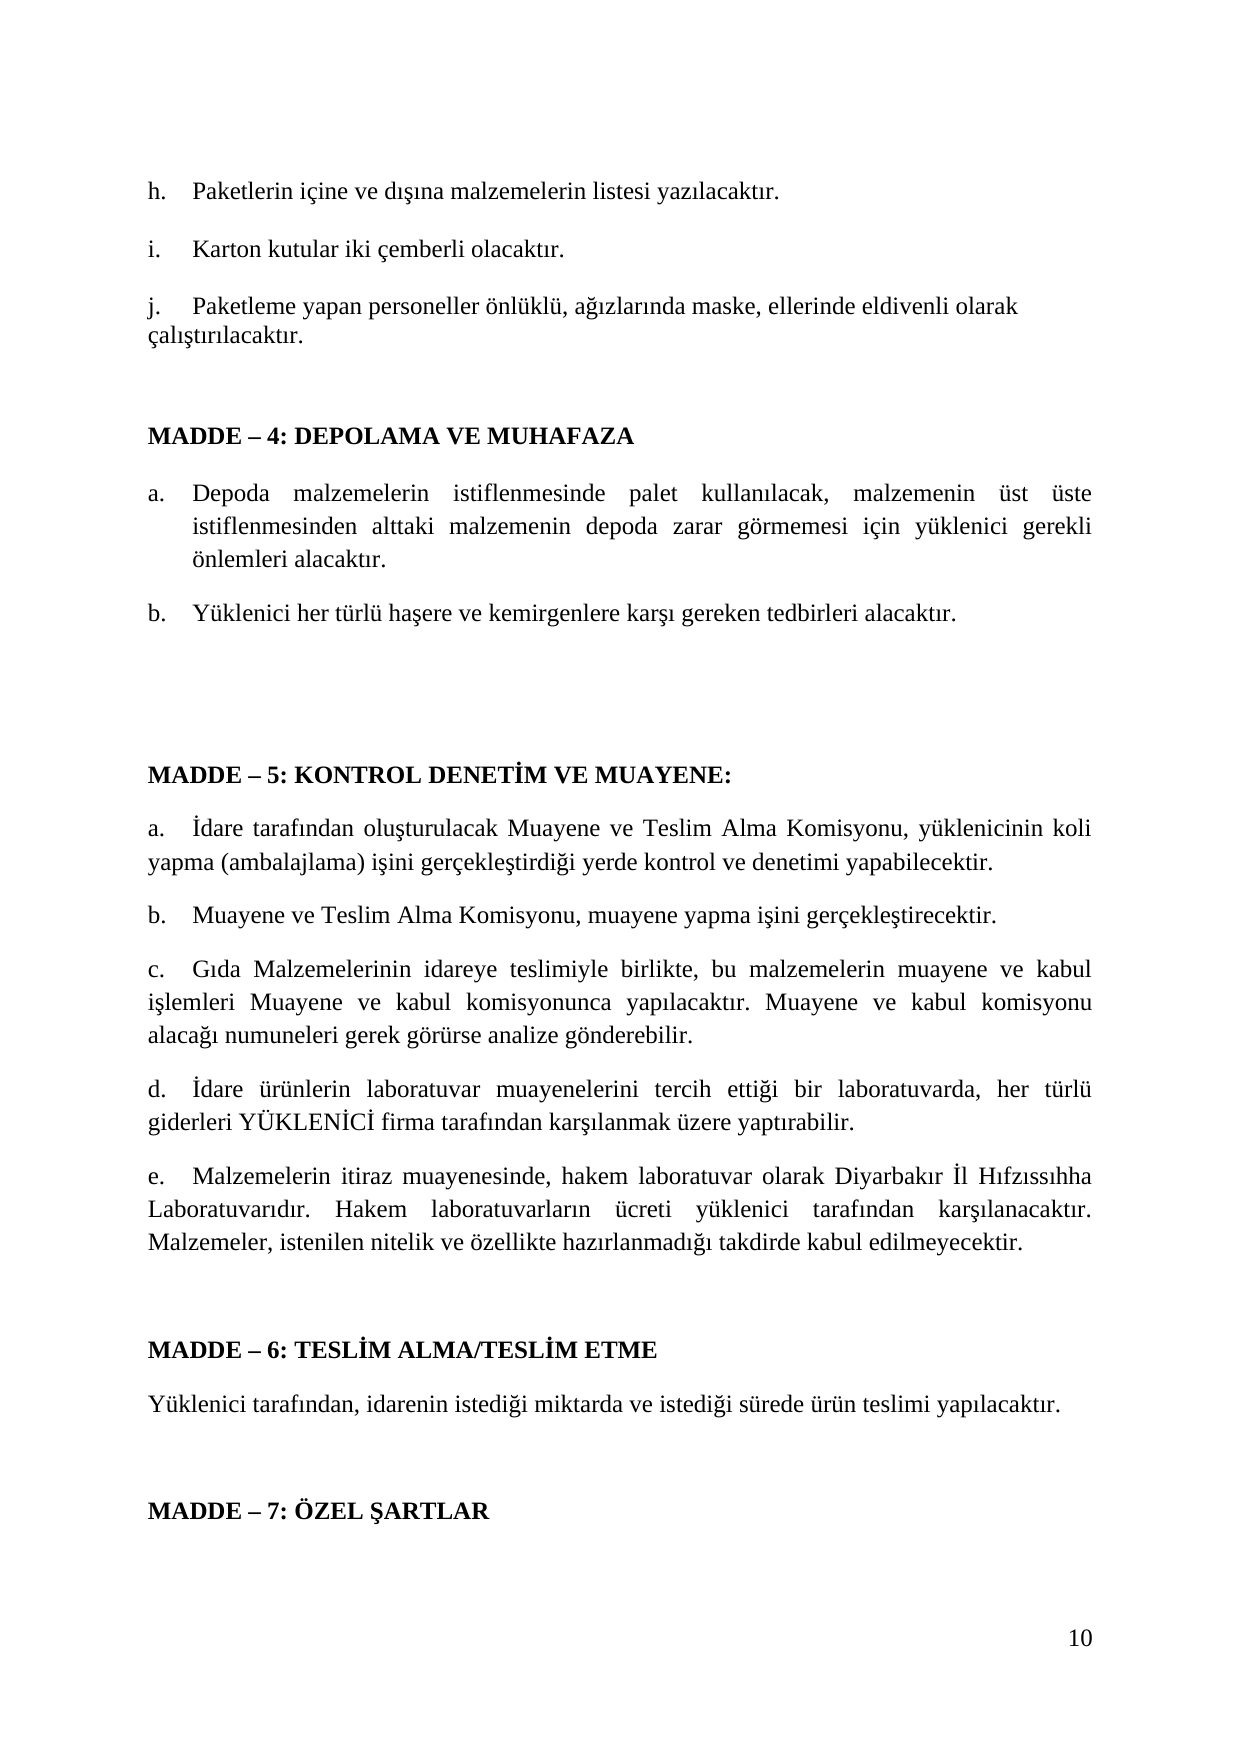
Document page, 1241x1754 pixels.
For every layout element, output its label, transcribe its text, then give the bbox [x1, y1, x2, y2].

list İdare tarafından oluşturulacak Muayene ve Teslim Alma Komisyonu, yüklenicinin koli yapma (ambalajlama) işini gerçekleştirdiği yerde kontrol ve denetimi yapabilecektir. [148, 813, 1093, 875]
text Yüklenici tarafından, idarenin istediği miktarda ve istediği sürede ürün teslimi yapılacaktır. [148, 1389, 1093, 1417]
list İdare ürünlerin laboratuvar muayenelerini tercih ettiği bir laboratuvarda, her türlü giderleri YÜKLENİCİ firma tarafından karşılanmak üzere yaptırabilir. [148, 1074, 1093, 1136]
text MADDE – 4: DEPOLAMA VE MUHAFAZA [148, 421, 1093, 449]
list Karton kutular iki çemberli olacaktır. [148, 234, 1093, 263]
list Paketleme yapan personeller önlüklü, ağızlarında maske, ellerinde eldivenli olarak çalıştırılacaktır. [148, 291, 1093, 349]
list Muayene ve Teslim Alma Komisyonu, muayene yapma işini gerçekleştirecektir. [148, 900, 1093, 929]
list Depoda malzemelerin istiflenmesinde palet kullanılacak, malzemenin üst üste istiflenmesinden alttaki malzemenin depoda zarar görmemesi için yüklenici gerekli önlemleri alacaktır. [148, 478, 1093, 573]
list Yüklenici her türlü haşere ve kemirgenlere karşı gereken tedbirleri alacaktır. [148, 598, 1093, 627]
text MADDE – 6: TESLİM ALMA/TESLİM ETME [148, 1335, 1093, 1363]
text MADDE – 7: ÖZEL ŞARTLAR [148, 1496, 1093, 1525]
list Gıda Malzemelerinin idareye teslimiyle birlikte, bu malzemelerin muayene ve kabul işlemleri Muayene ve kabul komisyonunca yapılacaktır. Muayene ve kabul komisyonu alacağı numuneleri gerek görürse analize gönderebilir. [148, 954, 1093, 1049]
text MADDE – 5: KONTROL DENETİM VE MUAYENE: [148, 760, 1093, 788]
list Malzemelerin itiraz muayenesinde, hakem laboratuvar olarak Diyarbakır İl Hıfzıssıhha Laboratuvarıdır. Hakem laboratuvarların ücreti yüklenici tarafından karşılanacaktır. Malzemeler, istenilen nitelik ve özellikte hazırlanmadığı takdirde kabul edilmeyecektir. [148, 1161, 1093, 1256]
list Paketlerin içine ve dışına malzemelerin listesi yazılacaktır. [148, 176, 1093, 205]
